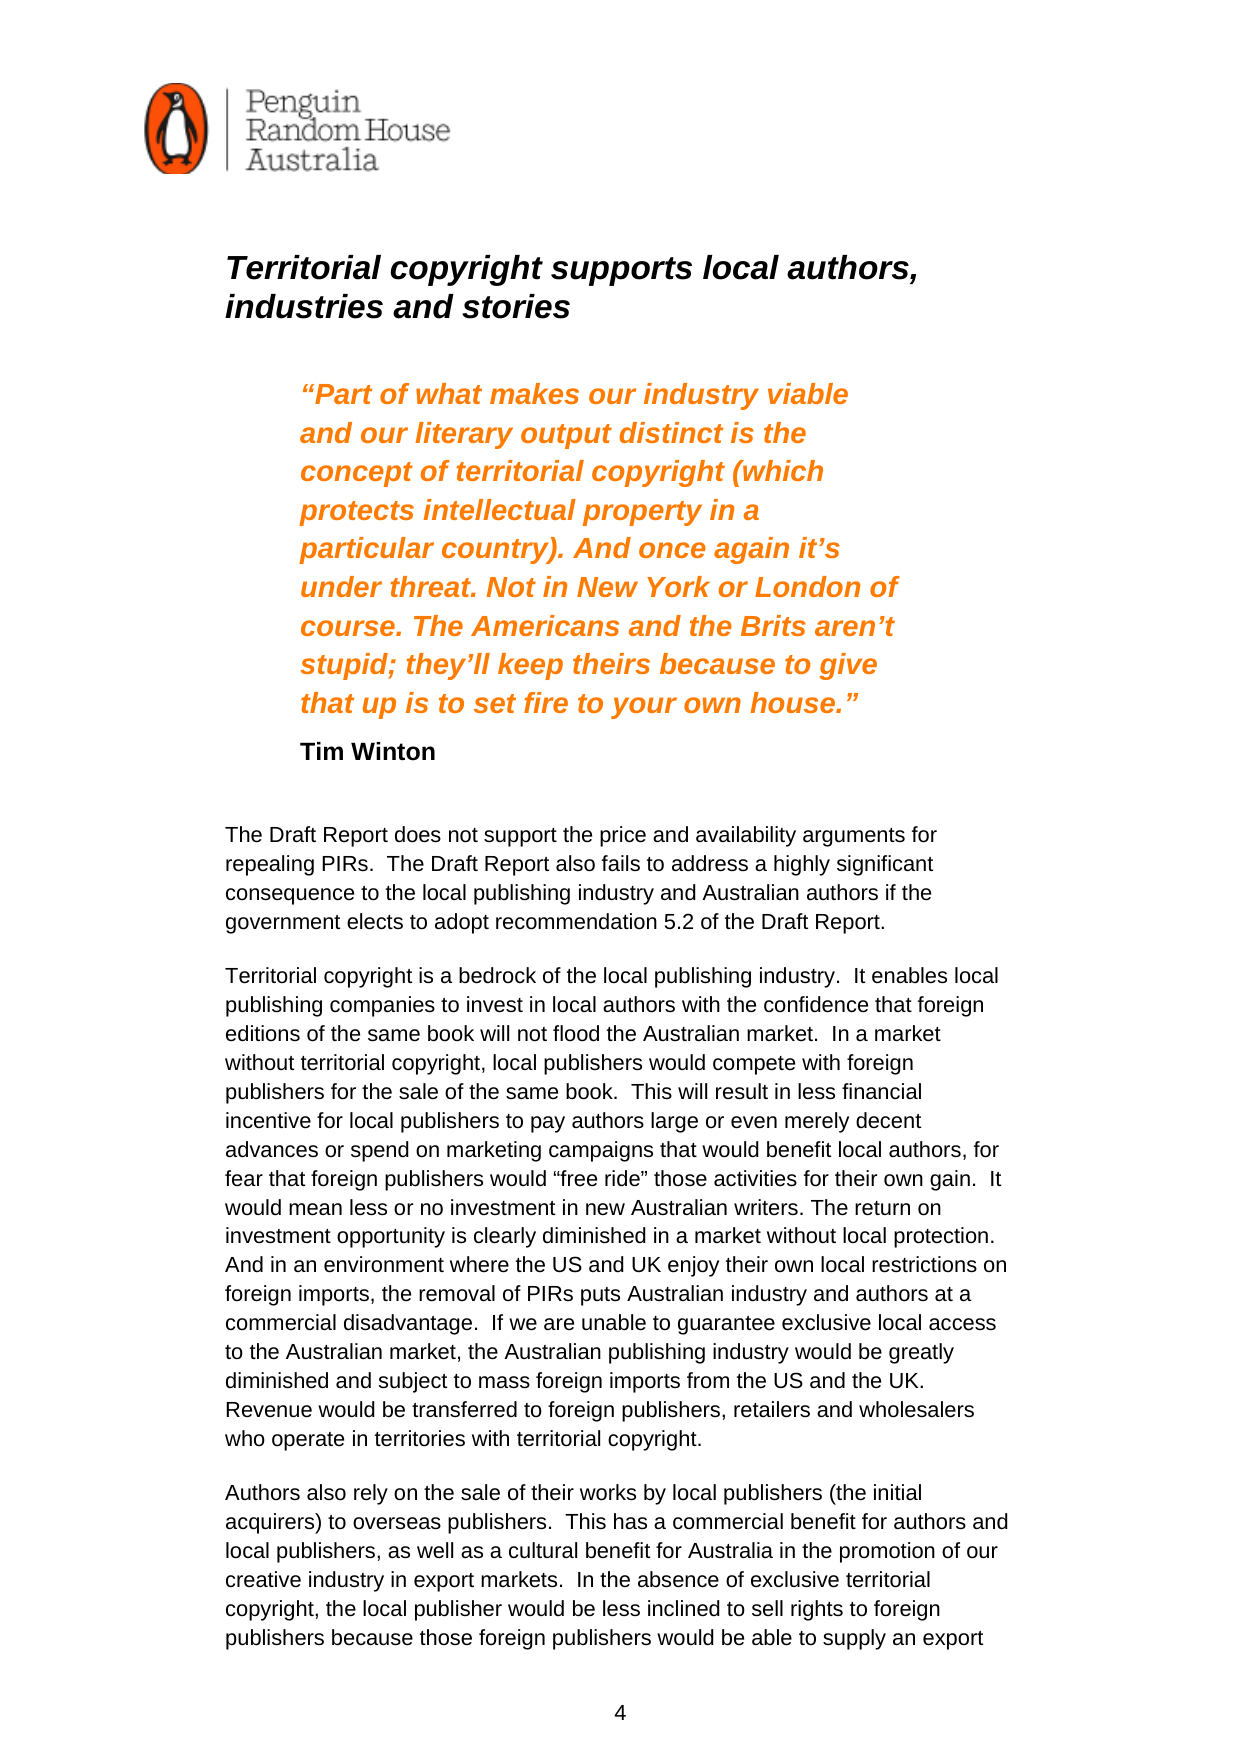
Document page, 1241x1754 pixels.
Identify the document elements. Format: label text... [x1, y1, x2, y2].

text The Draft Report does not support the price and availability arguments for repealing PIRs. The Draft Report also fails to address a highly significant consequence to the local publishing industry and Australian authors if the government elects to adopt recommendation 5.2 of the Draft Report. [225, 822, 1015, 934]
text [225, 1480, 1015, 1650]
text “Part of what makes our industry viable and our literary output distinct is the concept of territorial copyright (which protects intellectual property in a particular country). And once again it’s under threat. Not in New York or London of course. The Americans and the Brits aren’t stupid; they’ll keep theirs because to give that up is to set fire to your own house.” [300, 377, 901, 719]
text Territorial copyright is a bedrock of the local publishing industry. It enables local publishing companies to invest in local authors with the confidence that foreign editions of the same book will not flood the Australian market. In a market without territorial copyright, local publishers would compete with foreign publishers for the sale of the same book. This will result in less financial incentive for local publishers to pay authors large or even merely decent advances or spend on marketing campaigns that would benefit local authors, for fear that foreign publishers would “free ride” those activities for their own gain. It would mean less or no investment in new Australian writers. The return on investment opportunity is clearly diminished in a market without local protection. And in an environment where the US and UK enjoy their own local restrictions on foreign imports, the removal of PIRs puts Australian industry and authors at a commercial disadvantage. If we are unable to guarantee exclusive local access to the Australian market, the Australian publishing industry would be greatly diminished and subject to mass foreign imports from the US and the UK. Revenue would be transferred to foreign publishers, retailers and wholesalers who operate in territories with territorial copyright. [225, 963, 1015, 1451]
text Territorial copyright supports local authors, industries and stories [225, 248, 1015, 325]
text Tim Winton [300, 737, 901, 766]
